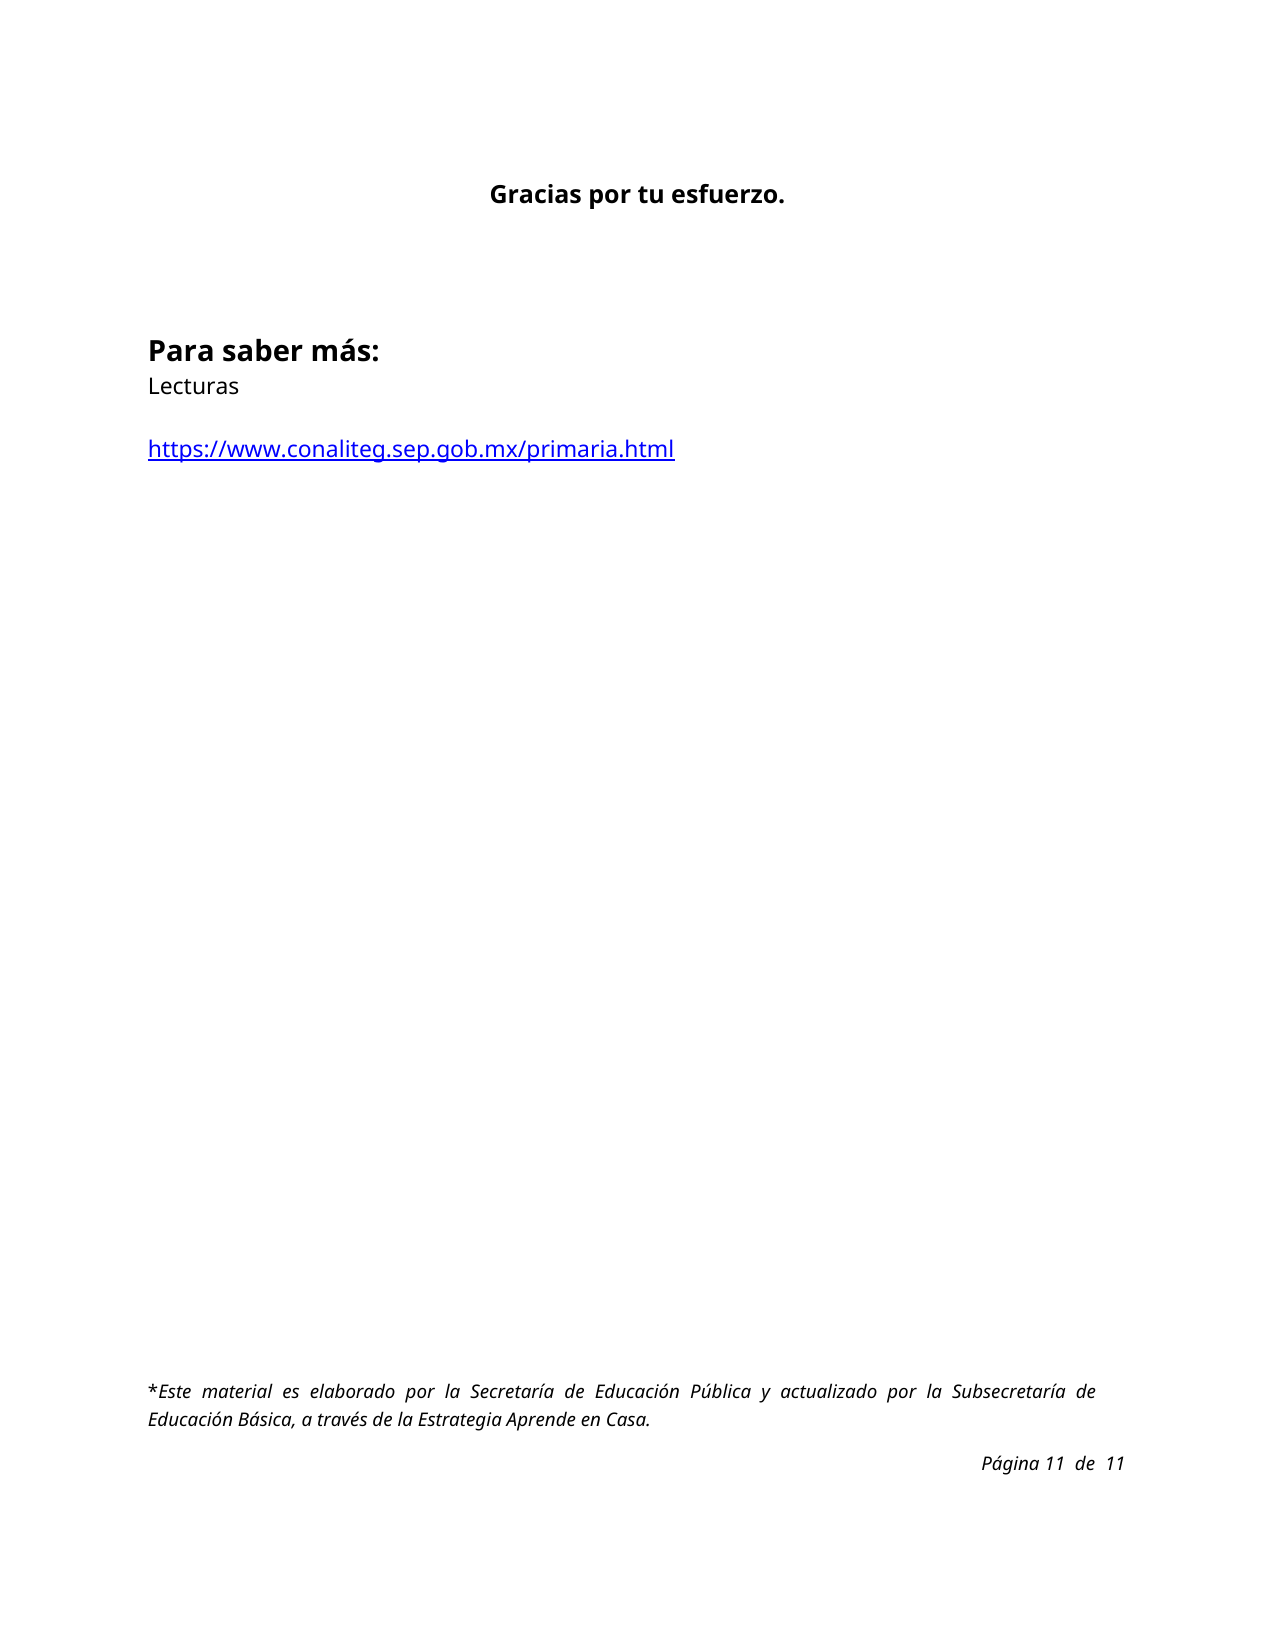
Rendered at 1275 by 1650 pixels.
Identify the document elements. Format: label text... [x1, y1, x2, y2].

text Lecturas [148, 370, 1127, 401]
text https://www.conaliteg.sep.gob.mx/primaria.html [148, 432, 1127, 464]
text Gracias por tu esfuerzo. [148, 177, 1127, 211]
text Para saber más: [148, 330, 1127, 370]
